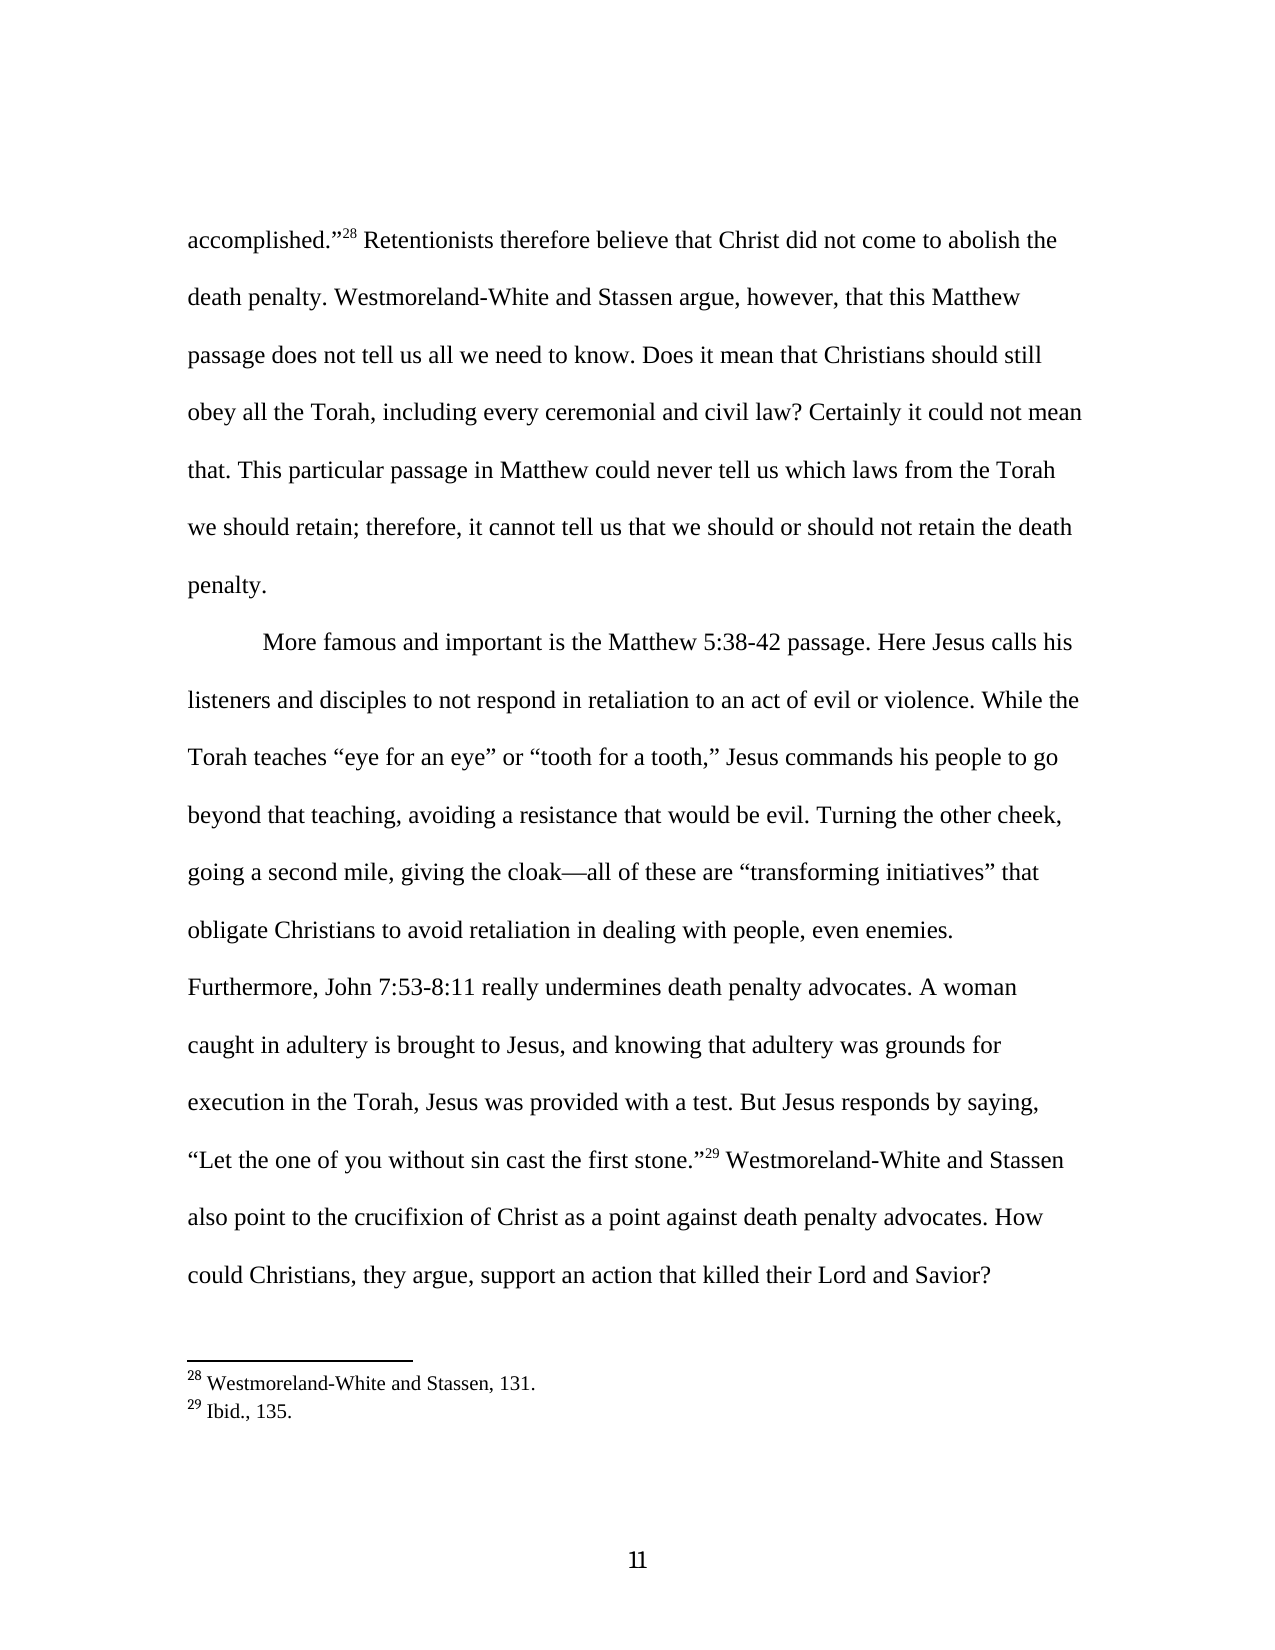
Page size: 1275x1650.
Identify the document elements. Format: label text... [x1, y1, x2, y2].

text More famous and important is the Matthew 5:38-42 passage. Here Jesus calls his listeners and disciples to not respond in retaliation to an act of evil or violence. While the Torah teaches “eye for an eye” or “tooth for a tooth,” Jesus commands his people to go beyond that teaching, avoiding a resistance that would be evil. Turning the other cheek, going a second mile, giving the cloak—all of these are “transforming initiatives” that obligate Christians to avoid retaliation in dealing with people, even enemies. Furthermore, John 7:53-8:11 really undermines death penalty advocates. A woman caught in adultery is brought to Jesus, and knowing that adultery was grounds for execution in the Torah, Jesus was provided with a test. But Jesus responds by saying, “Let the one of you without sin cast the first stone.” Westmoreland-White and Stassen also point to the crucifixion of Christ as a point against death penalty advocates. How could Christians, they argue, support an action that killed their Lord and Savior? [187, 627, 1087, 1289]
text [187, 225, 1087, 599]
